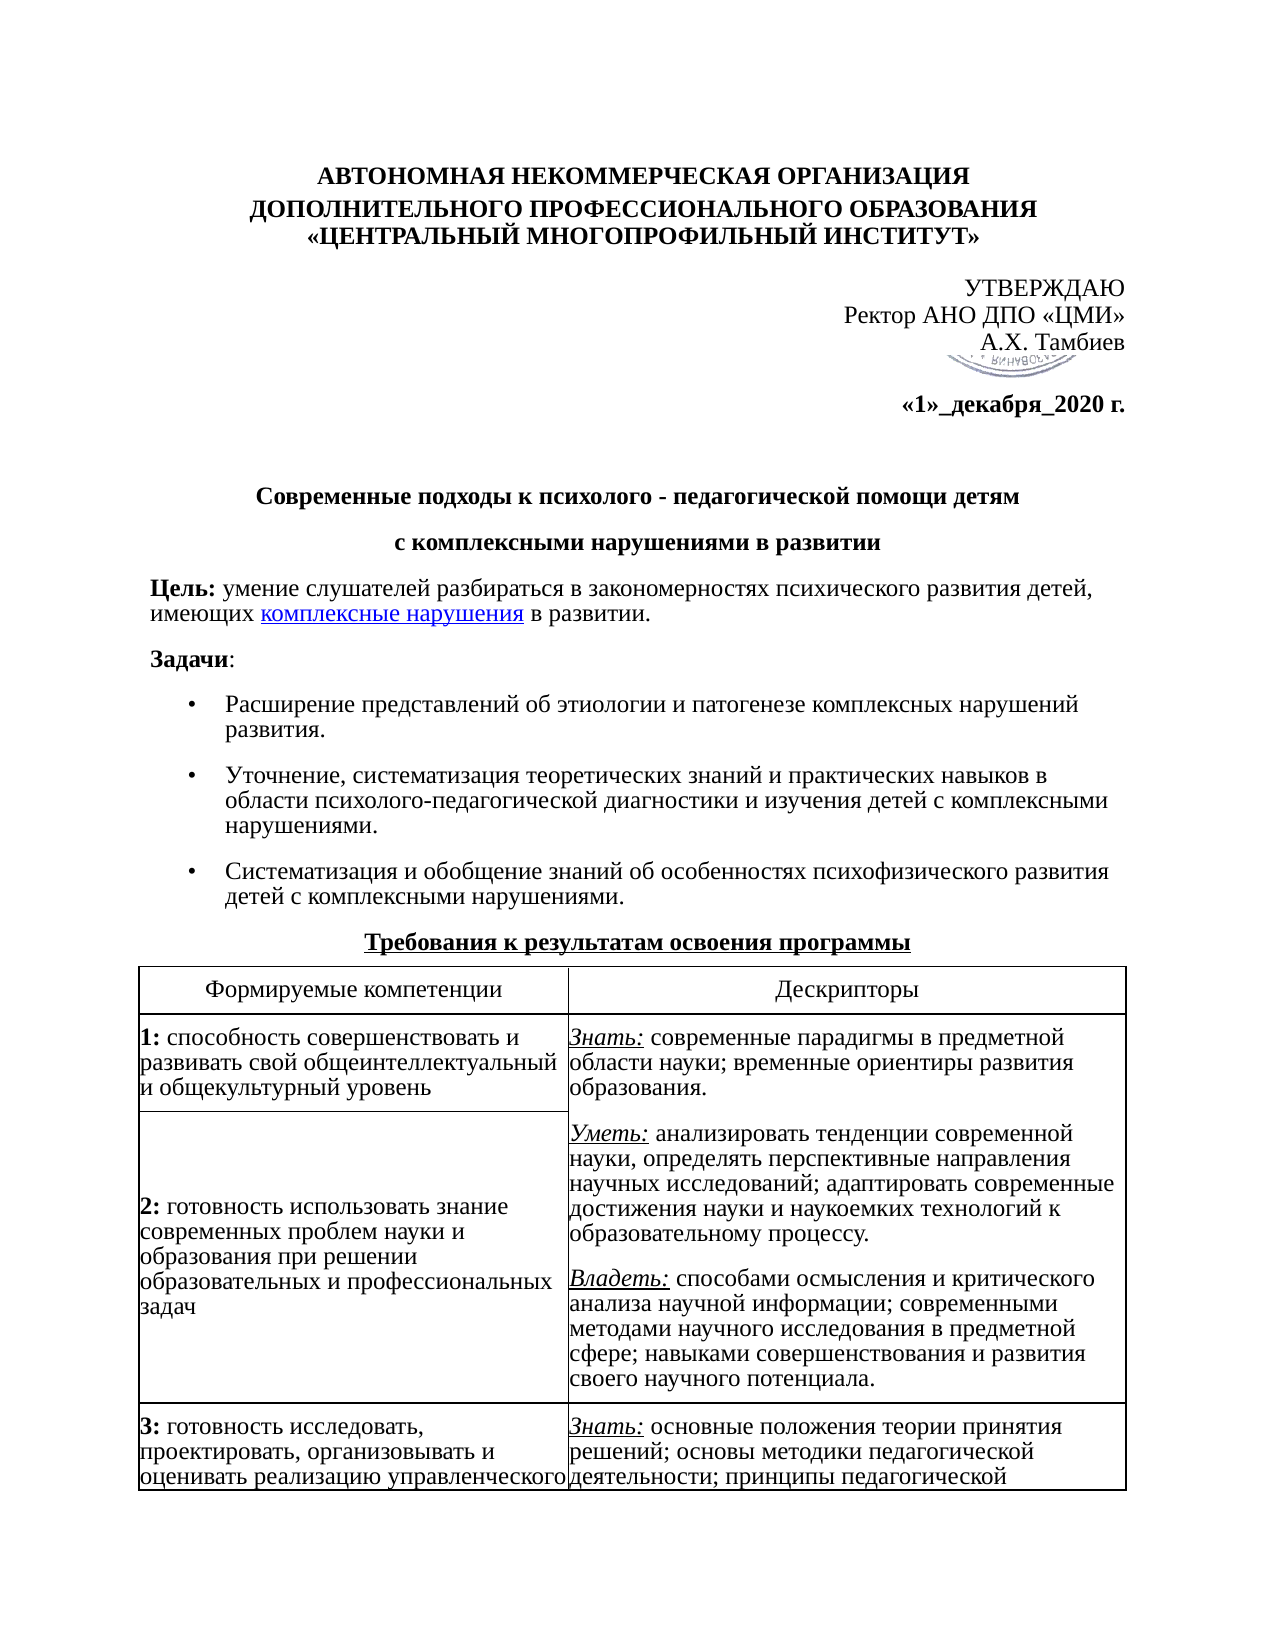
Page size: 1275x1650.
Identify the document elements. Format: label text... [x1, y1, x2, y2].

table_header Формируемые компетенции [140, 967, 568, 1013]
text АВТОНОМНАЯ НЕКОММЕРЧЕСКАЯ ОРГАНИЗАЦИЯ [209, 157, 1077, 191]
table_cell Знать: современные парадигмы в предметной области науки; временные ориентиры развития образования. Уметь: анализировать тенденции современной науки, определять перспективные направления научных исследований; адаптировать современные достижения науки и наукоемких технологий к образовательному процессу. Владеть: способами осмысления и критического анализа научной информации; современными методами научного исследования в предметной сфере; навыками совершенствования и развития своего научного потенциала. [569, 1015, 1125, 1402]
table_header Дескрипторы [569, 967, 1125, 1013]
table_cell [140, 1404, 568, 1489]
table_cell 2: готовность использовать знание современных проблем науки и образования при решении образовательных и профессиональных задач [140, 1112, 568, 1402]
text Современные подходы к психолого - педагогической помощи детям [150, 484, 1125, 509]
text «1»_декабря_2020 г. [150, 393, 1125, 418]
list Уточнение, систематизация теоретических знаний и практических навыков в области психолого-педагогической диагностики и изучения детей с комплексными нарушениями. [187, 764, 1125, 839]
text Требования к результатам освоения программы [150, 930, 1125, 955]
text «ЦЕНТРАЛЬНЫЙ МНОГОПРОФИЛЬНЫЙ ИНСТИТУТ» [209, 224, 1077, 249]
text с комплексными нарушениями в развитии [150, 530, 1125, 555]
text Ректор АНО ДПО «ЦМИ» [237, 303, 1125, 328]
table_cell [569, 1404, 1125, 1489]
text Цель: умение слушателей разбираться в закономерностях психического развития детей, имеющих комплексные нарушения в развитии. [150, 576, 1125, 626]
text ДОПОЛНИТЕЛЬНОГО ПРОФЕССИОНАЛЬНОГО ОБРАЗОВАНИЯ [209, 191, 1077, 224]
list Расширение представлений об этиологии и патогенезе комплексных нарушений развития. [187, 693, 1125, 743]
table_cell 1: способность совершенствовать и развивать свой общеинтеллектуальный и общекультурный уровень [140, 1015, 568, 1111]
text А.Х. Тамбиев [237, 331, 1125, 356]
list Систематизация и обобщение знаний об особенностях психофизического развития детей с комплексными нарушениями. [187, 859, 1125, 909]
text УТВЕРЖДАЮ [237, 277, 1125, 302]
text Задачи: [150, 647, 1125, 672]
